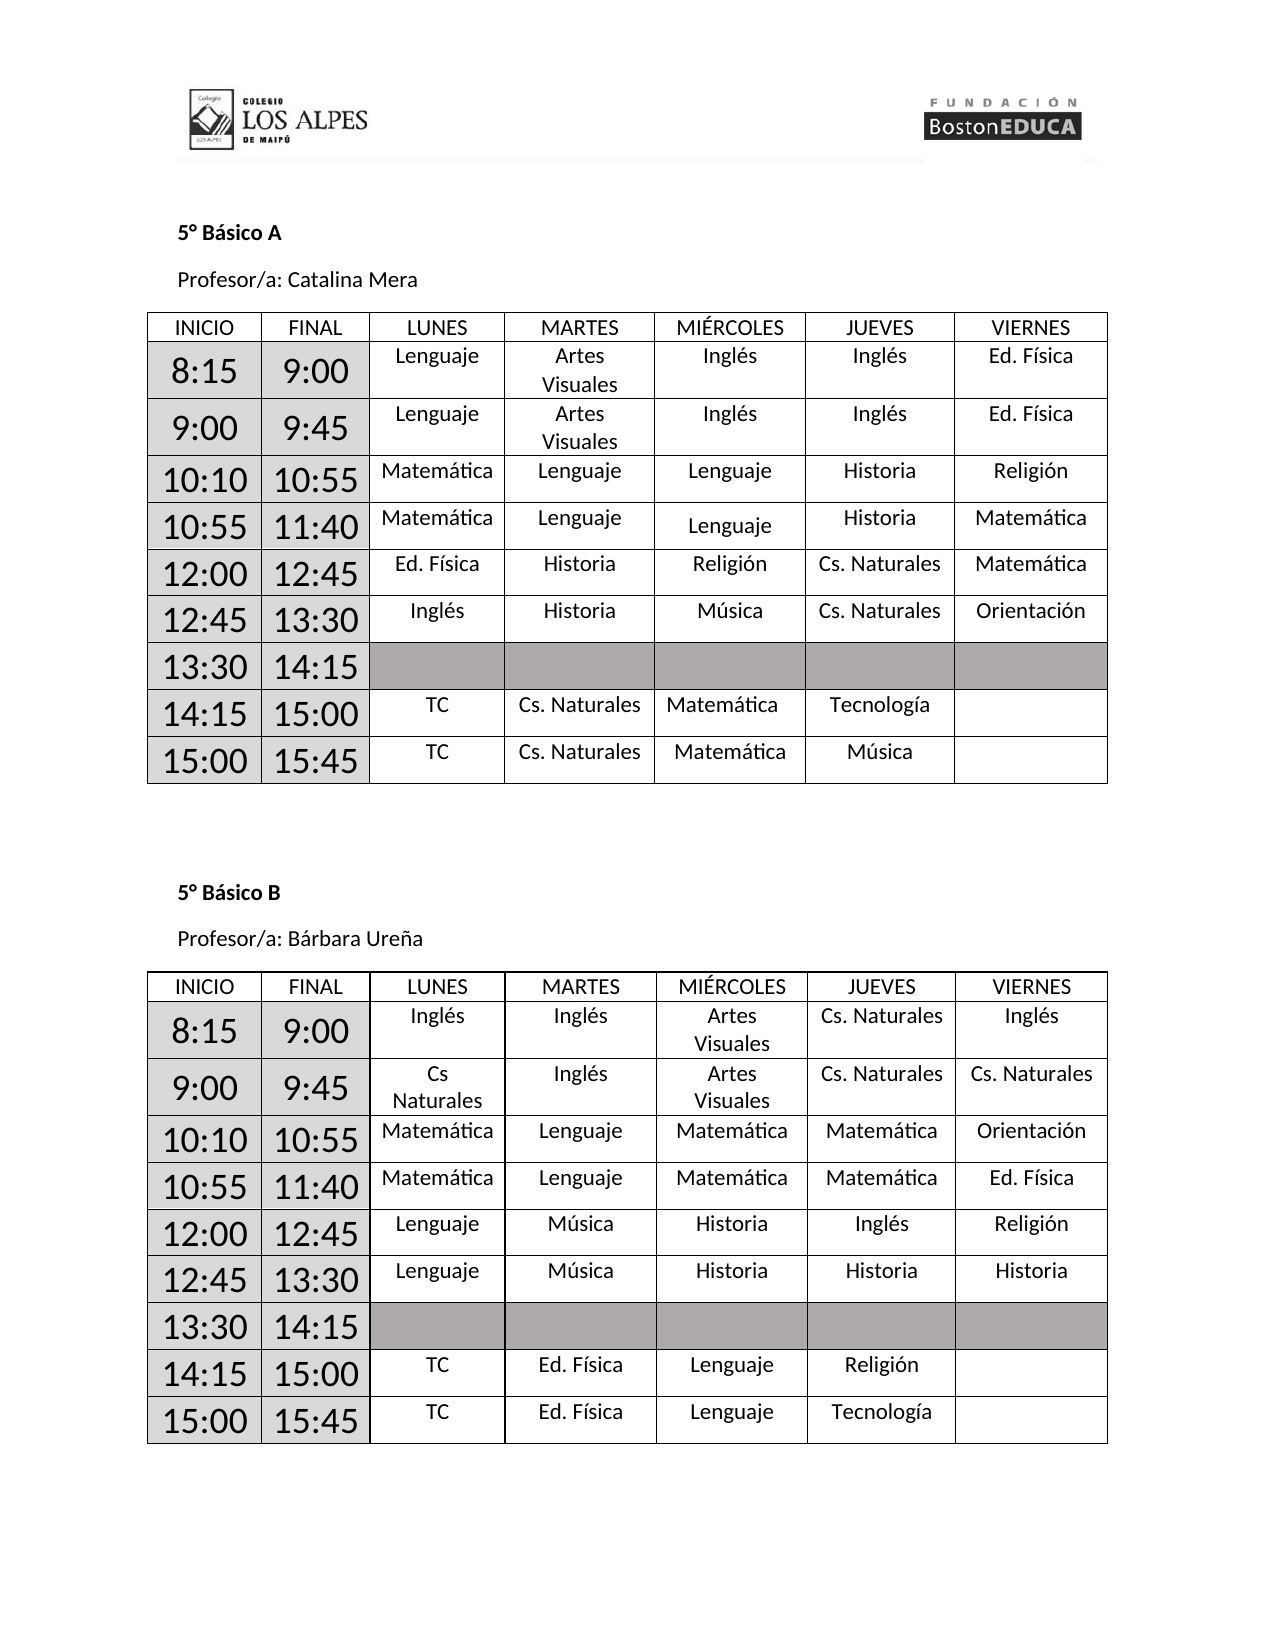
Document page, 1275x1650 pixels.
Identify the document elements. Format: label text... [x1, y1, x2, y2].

table_cell 10:10 [148, 456, 261, 502]
table_cell 9:45 [262, 399, 369, 455]
table_cell 11:40 [262, 1163, 369, 1208]
table_cell Historia [808, 1256, 955, 1302]
table_cell 15:45 [262, 1397, 369, 1443]
table_cell 13:30 [262, 1256, 369, 1302]
table_cell Inglés [370, 596, 504, 642]
table_cell Matemática [370, 503, 504, 548]
table_cell Lenguaje [657, 1350, 807, 1396]
table_header VIERNES [955, 313, 1107, 341]
table_cell 12:45 [148, 596, 261, 642]
table_cell [371, 1303, 504, 1349]
table_cell 15:45 [262, 737, 369, 783]
table_cell Matemática [808, 1116, 955, 1162]
table_cell Matemática [655, 690, 805, 736]
table_header MIÉRCOLES [657, 973, 807, 1001]
table_cell 15:00 [262, 1350, 369, 1396]
table_cell [657, 1303, 807, 1349]
table_cell Cs. Naturales [806, 550, 954, 595]
table_cell [506, 1303, 656, 1349]
table_cell Inglés [808, 1210, 955, 1255]
table_cell Lenguaje [506, 1116, 656, 1162]
text Profesor/a: Catalina Mera [177, 265, 1098, 293]
table_cell Matemática [657, 1116, 807, 1162]
table_cell 13:30 [148, 643, 261, 689]
table_cell Matemática [955, 503, 1107, 548]
table_cell Cs. Naturales [505, 737, 654, 783]
table_cell Cs. Naturales [808, 1059, 955, 1115]
table_cell 8:15 [148, 342, 261, 398]
table_cell Historia [806, 503, 954, 548]
table_cell Religión [956, 1210, 1107, 1255]
table_cell Orientación [955, 596, 1107, 642]
table_cell Artes Visuales [505, 342, 654, 398]
table_cell Matemática [371, 1163, 504, 1208]
table_cell [955, 690, 1107, 736]
text 5° Básico B [177, 878, 1098, 906]
table_header FINAL [262, 313, 369, 341]
table_cell [370, 643, 504, 689]
table_cell 10:55 [148, 503, 261, 548]
table_header JUEVES [808, 973, 955, 1001]
table_cell Música [506, 1210, 656, 1255]
table_header MARTES [506, 973, 656, 1001]
table_cell [655, 643, 805, 689]
table_cell Ed. Física [955, 399, 1107, 455]
table_cell Historia [806, 456, 954, 502]
table_cell 9:00 [148, 399, 261, 455]
table_cell Lenguaje [506, 1163, 656, 1208]
table_cell Ed. Física [955, 342, 1107, 398]
table_cell Inglés [506, 1002, 656, 1058]
table_header JUEVES [806, 313, 954, 341]
table_header MIÉRCOLES [655, 313, 805, 341]
table_cell 12:45 [262, 550, 369, 595]
table_cell 9:00 [148, 1059, 261, 1115]
table_header VIERNES [956, 973, 1107, 1001]
table_cell Matemática [808, 1163, 955, 1208]
table_cell Música [806, 737, 954, 783]
table_cell Inglés [806, 399, 954, 455]
table_cell Lenguaje [370, 399, 504, 455]
table_cell Lenguaje [505, 456, 654, 502]
table_cell Cs. Naturales [808, 1002, 955, 1058]
table_cell 10:10 [148, 1116, 261, 1162]
table_cell Lenguaje [505, 503, 654, 548]
table_cell Inglés [806, 342, 954, 398]
table_cell 9:00 [262, 1002, 369, 1058]
table_cell Ed. Física [506, 1350, 656, 1396]
table_cell Inglés [956, 1002, 1107, 1058]
table_cell Artes Visuales [657, 1002, 807, 1058]
table_cell 9:00 [262, 342, 369, 398]
table_cell Artes Visuales [505, 399, 654, 455]
table_cell 12:00 [148, 1210, 261, 1255]
table_cell 15:00 [148, 737, 261, 783]
table_cell 13:30 [148, 1303, 261, 1349]
table_cell TC [370, 690, 504, 736]
table_cell Inglés [506, 1059, 656, 1115]
table_cell TC [370, 737, 504, 783]
table_header MARTES [505, 313, 654, 341]
table_cell Lenguaje [371, 1256, 504, 1302]
table_cell Ed. Física [370, 550, 504, 595]
table_cell Matemática [655, 737, 805, 783]
table_cell 13:30 [262, 596, 369, 642]
table_cell 14:15 [148, 1350, 261, 1396]
table_cell 12:45 [262, 1210, 369, 1255]
table_cell 14:15 [148, 690, 261, 736]
table_cell Historia [505, 596, 654, 642]
text Profesor/a: Bárbara Ureña [177, 924, 1098, 953]
table_cell Artes Visuales [657, 1059, 807, 1115]
table_cell Orientación [956, 1116, 1107, 1162]
table_cell Matemática [955, 550, 1107, 595]
table_cell Cs. Naturales [956, 1059, 1107, 1115]
table_cell Lenguaje [371, 1210, 504, 1255]
table_cell Matemática [657, 1163, 807, 1208]
table_cell 14:15 [262, 643, 369, 689]
table_cell 15:00 [262, 690, 369, 736]
table_cell Historia [505, 550, 654, 595]
table_cell Inglés [655, 399, 805, 455]
table_cell Religión [808, 1350, 955, 1396]
table_cell [956, 1350, 1107, 1396]
table_cell [956, 1303, 1107, 1349]
table_cell 10:55 [262, 456, 369, 502]
table_cell 8:15 [148, 1002, 261, 1058]
table_cell Lenguaje [655, 456, 805, 502]
table_cell Inglés [655, 342, 805, 398]
table_cell [955, 737, 1107, 783]
table_cell Tecnología [808, 1397, 955, 1443]
table_cell Cs Naturales [371, 1059, 504, 1115]
table_cell Lenguaje [655, 503, 805, 548]
table_cell 15:00 [148, 1397, 261, 1443]
table_cell Historia [956, 1256, 1107, 1302]
table_cell Historia [657, 1210, 807, 1255]
table_cell Religión [655, 550, 805, 595]
table_cell Ed. Física [506, 1397, 656, 1443]
table_cell [806, 643, 954, 689]
table_cell [808, 1303, 955, 1349]
table_cell Historia [657, 1256, 807, 1302]
table_cell Lenguaje [370, 342, 504, 398]
table_cell Matemática [371, 1116, 504, 1162]
table_cell Tecnología [806, 690, 954, 736]
table_cell 10:55 [148, 1163, 261, 1208]
text 5° Básico A [177, 218, 1098, 246]
table_cell 11:40 [262, 503, 369, 548]
table_cell Cs. Naturales [505, 690, 654, 736]
table_header LUNES [371, 973, 504, 1001]
table_cell 9:45 [262, 1059, 369, 1115]
table_cell TC [371, 1397, 504, 1443]
table_cell Inglés [371, 1002, 504, 1058]
table_cell 12:45 [148, 1256, 261, 1302]
table_cell Música [506, 1256, 656, 1302]
table_cell TC [371, 1350, 504, 1396]
table_header INICIO [148, 313, 261, 341]
table_cell [955, 643, 1107, 689]
table_cell 12:00 [148, 550, 261, 595]
table_cell [956, 1397, 1107, 1443]
table_header LUNES [370, 313, 504, 341]
table_cell Música [655, 596, 805, 642]
table_cell 10:55 [262, 1116, 369, 1162]
table_cell Lenguaje [657, 1397, 807, 1443]
table_cell Ed. Física [956, 1163, 1107, 1208]
table_header INICIO [148, 973, 261, 1001]
table_cell Matemática [370, 456, 504, 502]
table_header FINAL [262, 973, 369, 1001]
table_cell Religión [955, 456, 1107, 502]
table_cell [505, 643, 654, 689]
table_cell 14:15 [262, 1303, 369, 1349]
table_cell Cs. Naturales [806, 596, 954, 642]
